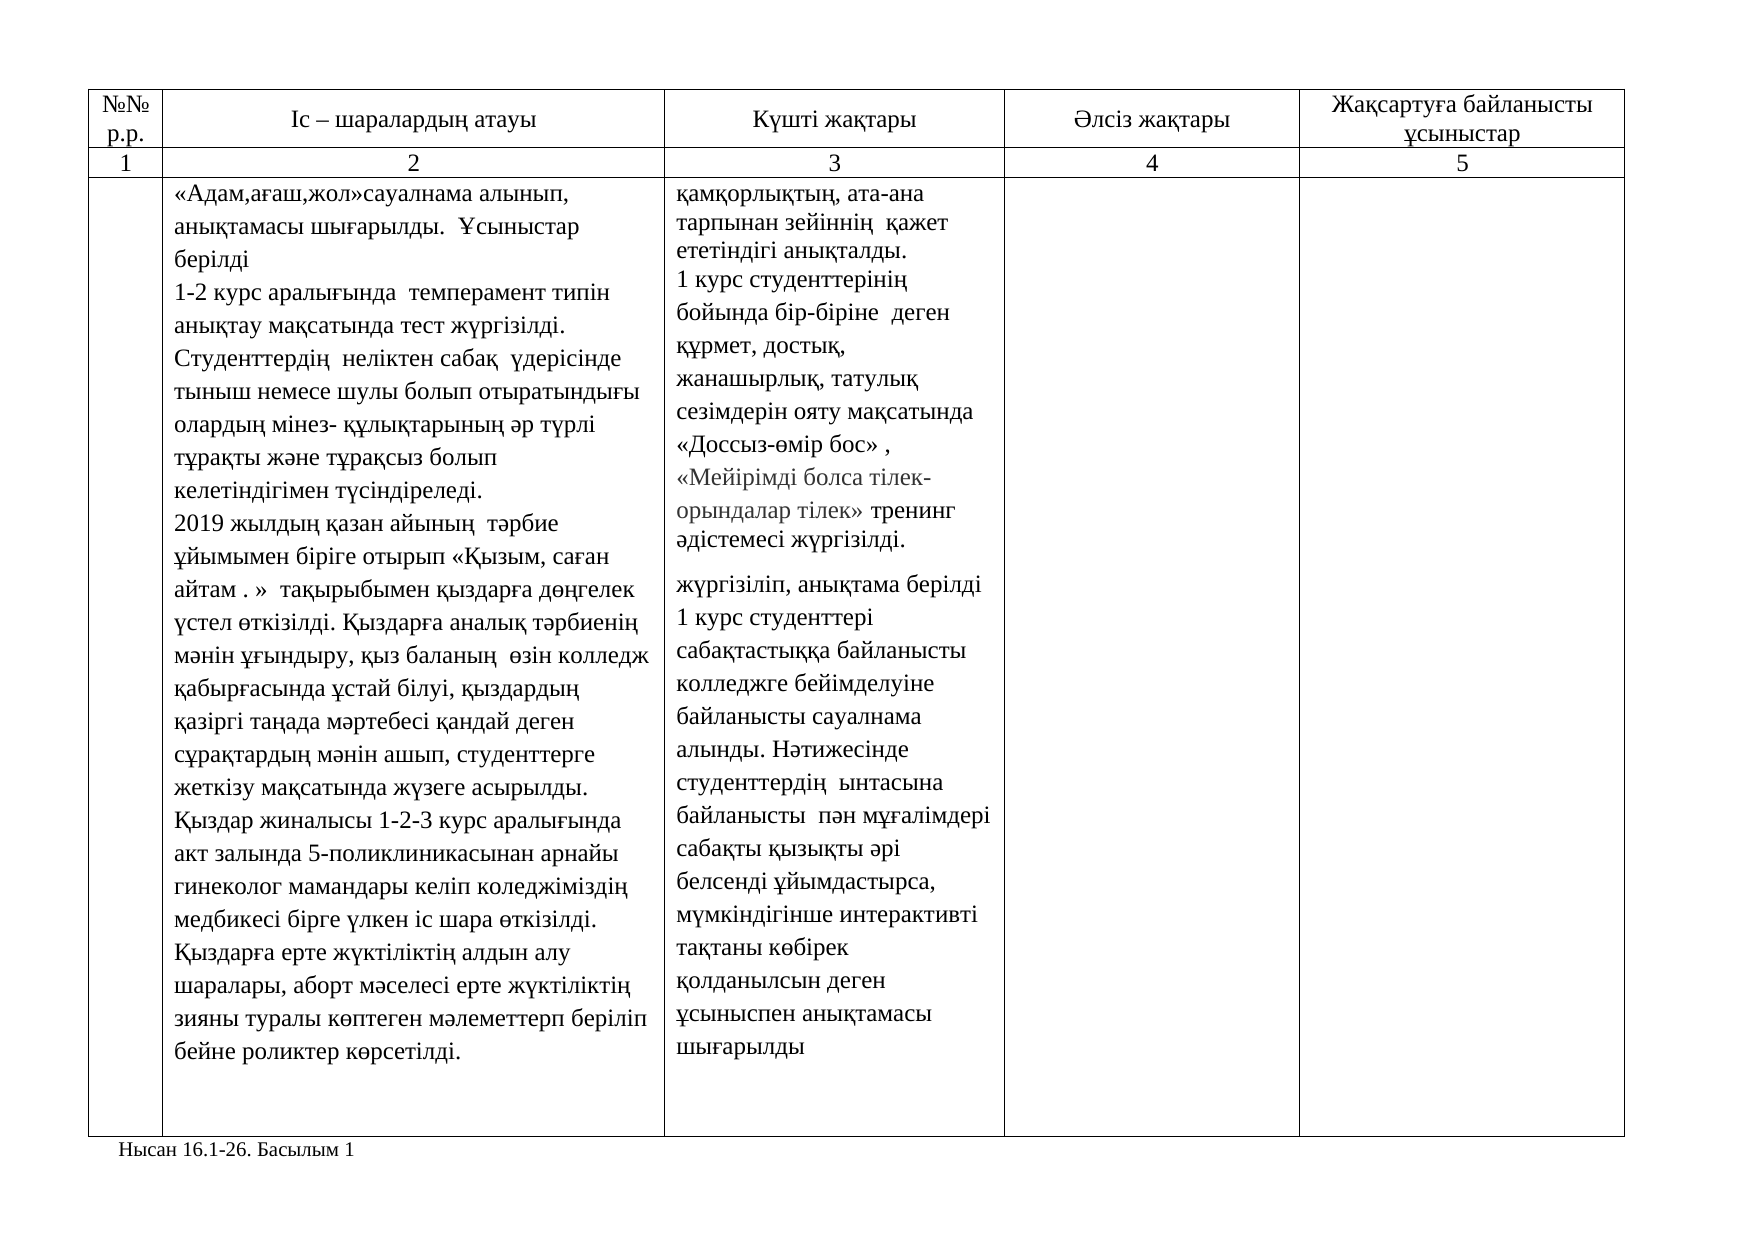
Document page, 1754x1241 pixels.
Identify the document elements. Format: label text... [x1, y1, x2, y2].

table_cell 3 [665, 148, 1004, 177]
table_cell 2 [163, 148, 664, 177]
table_header Жақсартуға байланысты ұсыныстар [1300, 90, 1624, 147]
table_header Әлсіз жақтары [1005, 90, 1299, 147]
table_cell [665, 178, 1004, 1136]
table_cell 4 [1005, 148, 1299, 177]
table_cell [1300, 178, 1624, 1136]
table_cell [89, 178, 162, 1136]
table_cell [163, 178, 664, 1136]
table_cell 1 [89, 148, 162, 177]
table_header №№ р.р. [89, 90, 162, 147]
table_header Күшті жақтары [665, 90, 1004, 147]
table_cell 5 [1300, 148, 1624, 177]
table_header Іс – шаралардың атауы [163, 90, 664, 147]
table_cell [1005, 178, 1299, 1136]
